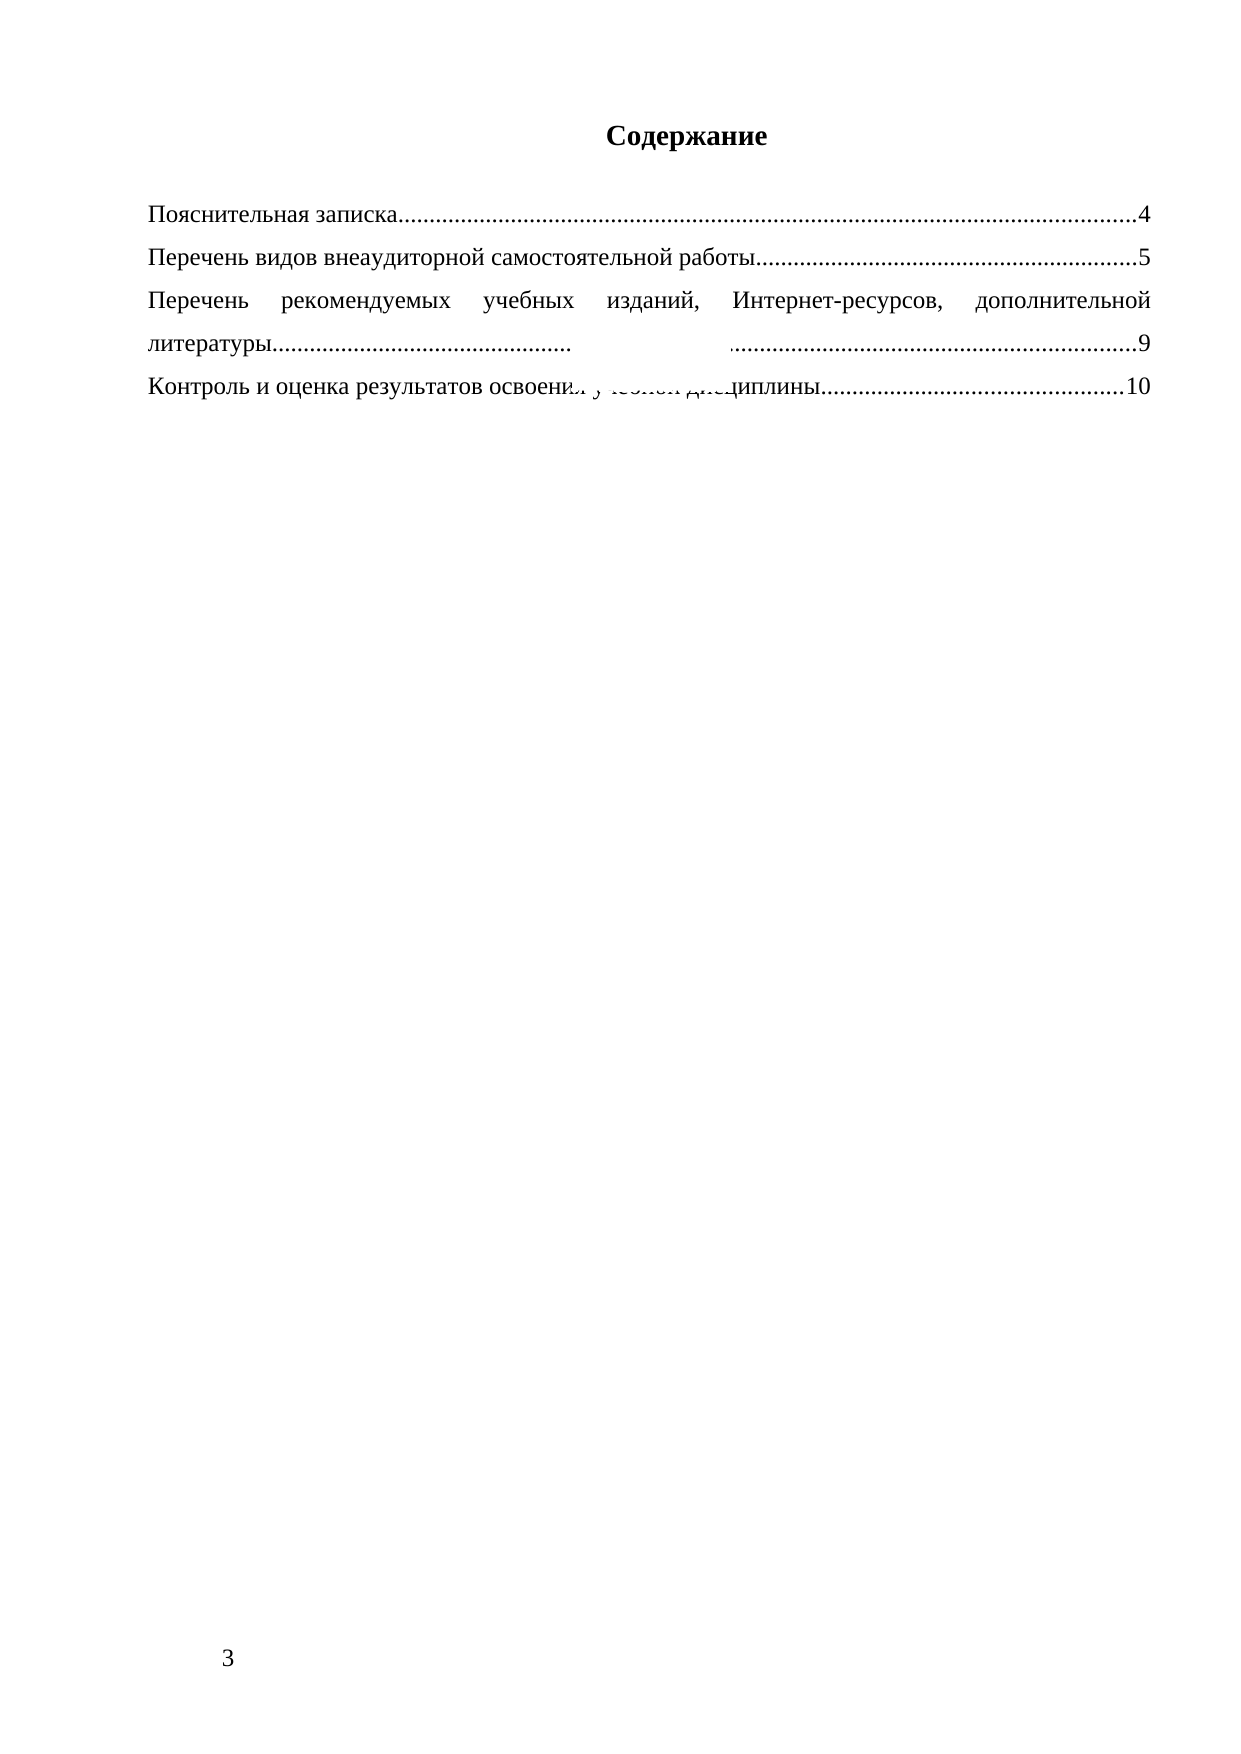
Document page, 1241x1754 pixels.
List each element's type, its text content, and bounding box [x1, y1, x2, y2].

text Перечень видов внеаудиторной самостоятельной работы 5 [148, 242, 1152, 271]
text Перечень рекомендуемых учебных изданий, Интернет-ресурсов, дополнительной литературы 9 [148, 285, 1152, 357]
text Содержание [148, 118, 1152, 152]
text Контроль и оценка результатов освоения учебной дисциплины 10 [148, 371, 1152, 400]
text Пояснительная записка 4 [148, 199, 1152, 228]
